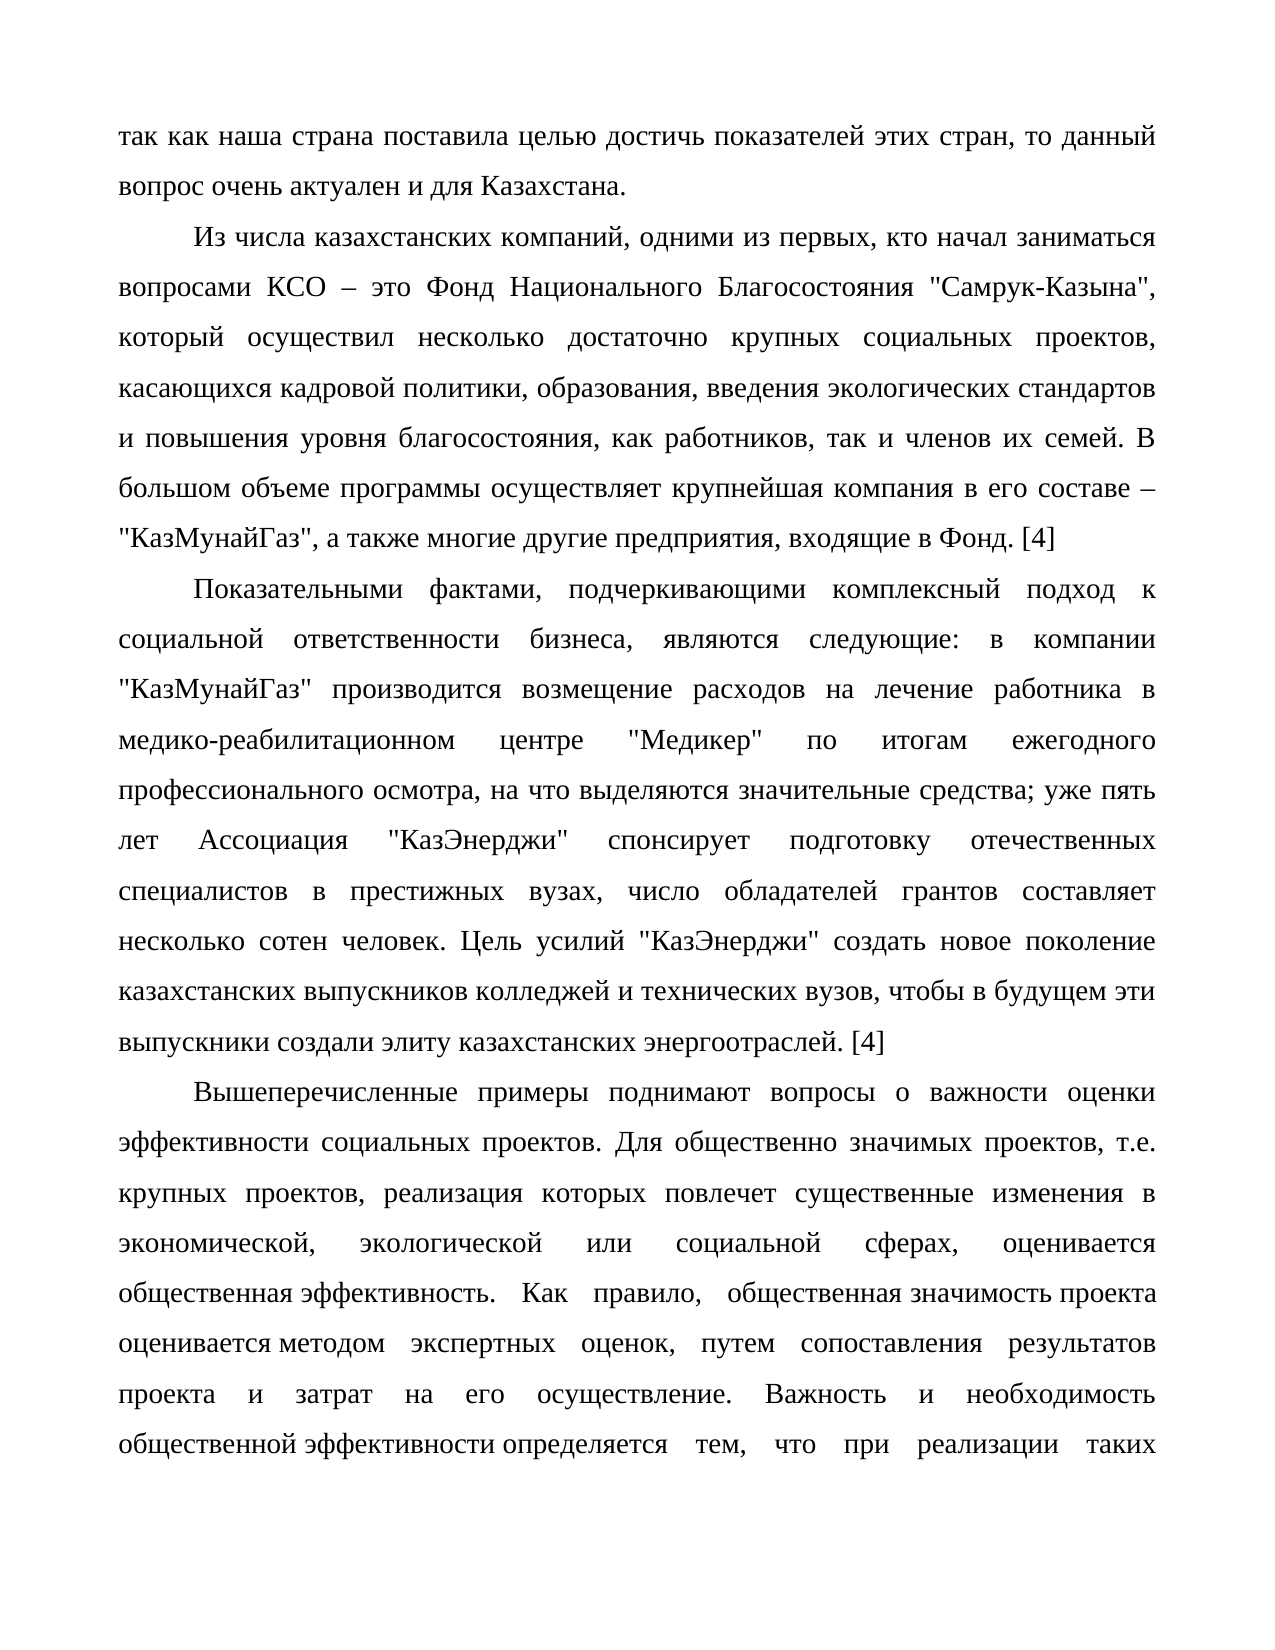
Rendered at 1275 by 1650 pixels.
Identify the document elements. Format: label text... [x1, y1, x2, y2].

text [118, 118, 1157, 202]
text Показательными фактами, подчеркивающими комплексный подход к социальной ответственности бизнеса, являются следующие: в компании "КазМунайГаз" производится возмещение расходов на лечение работника в медико-реабилитационном центре "Медикер" по итогам ежегодного профессионального осмотра, на что выделяются значительные средства; уже пять лет Ассоциация "КазЭнерджи" спонсирует подготовку отечественных специалистов в престижных вузах, число обладателей грантов составляет несколько сотен человек. Цель усилий "КазЭнерджи" создать новое поколение казахстанских выпускников колледжей и технических вузов, чтобы в будущем эти выпускники создали элиту казахстанских энергоотраслей. [4] [118, 571, 1157, 1057]
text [118, 1074, 1157, 1460]
text Из числа казахстанских компаний, одними из первых, кто начал заниматься вопросами КСО – это Фонд Национального Благосостояния "Самрук-Казына", который осуществил несколько достаточно крупных социальных проектов, касающихся кадровой политики, образования, введения экологических стандартов и повышения уровня благосостояния, как работников, так и членов их семей. В большом объеме программы осуществляет крупнейшая компания в его составе – "КазМунайГаз", а также многие другие предприятия, входящие в Фонд. [4] [118, 219, 1157, 554]
